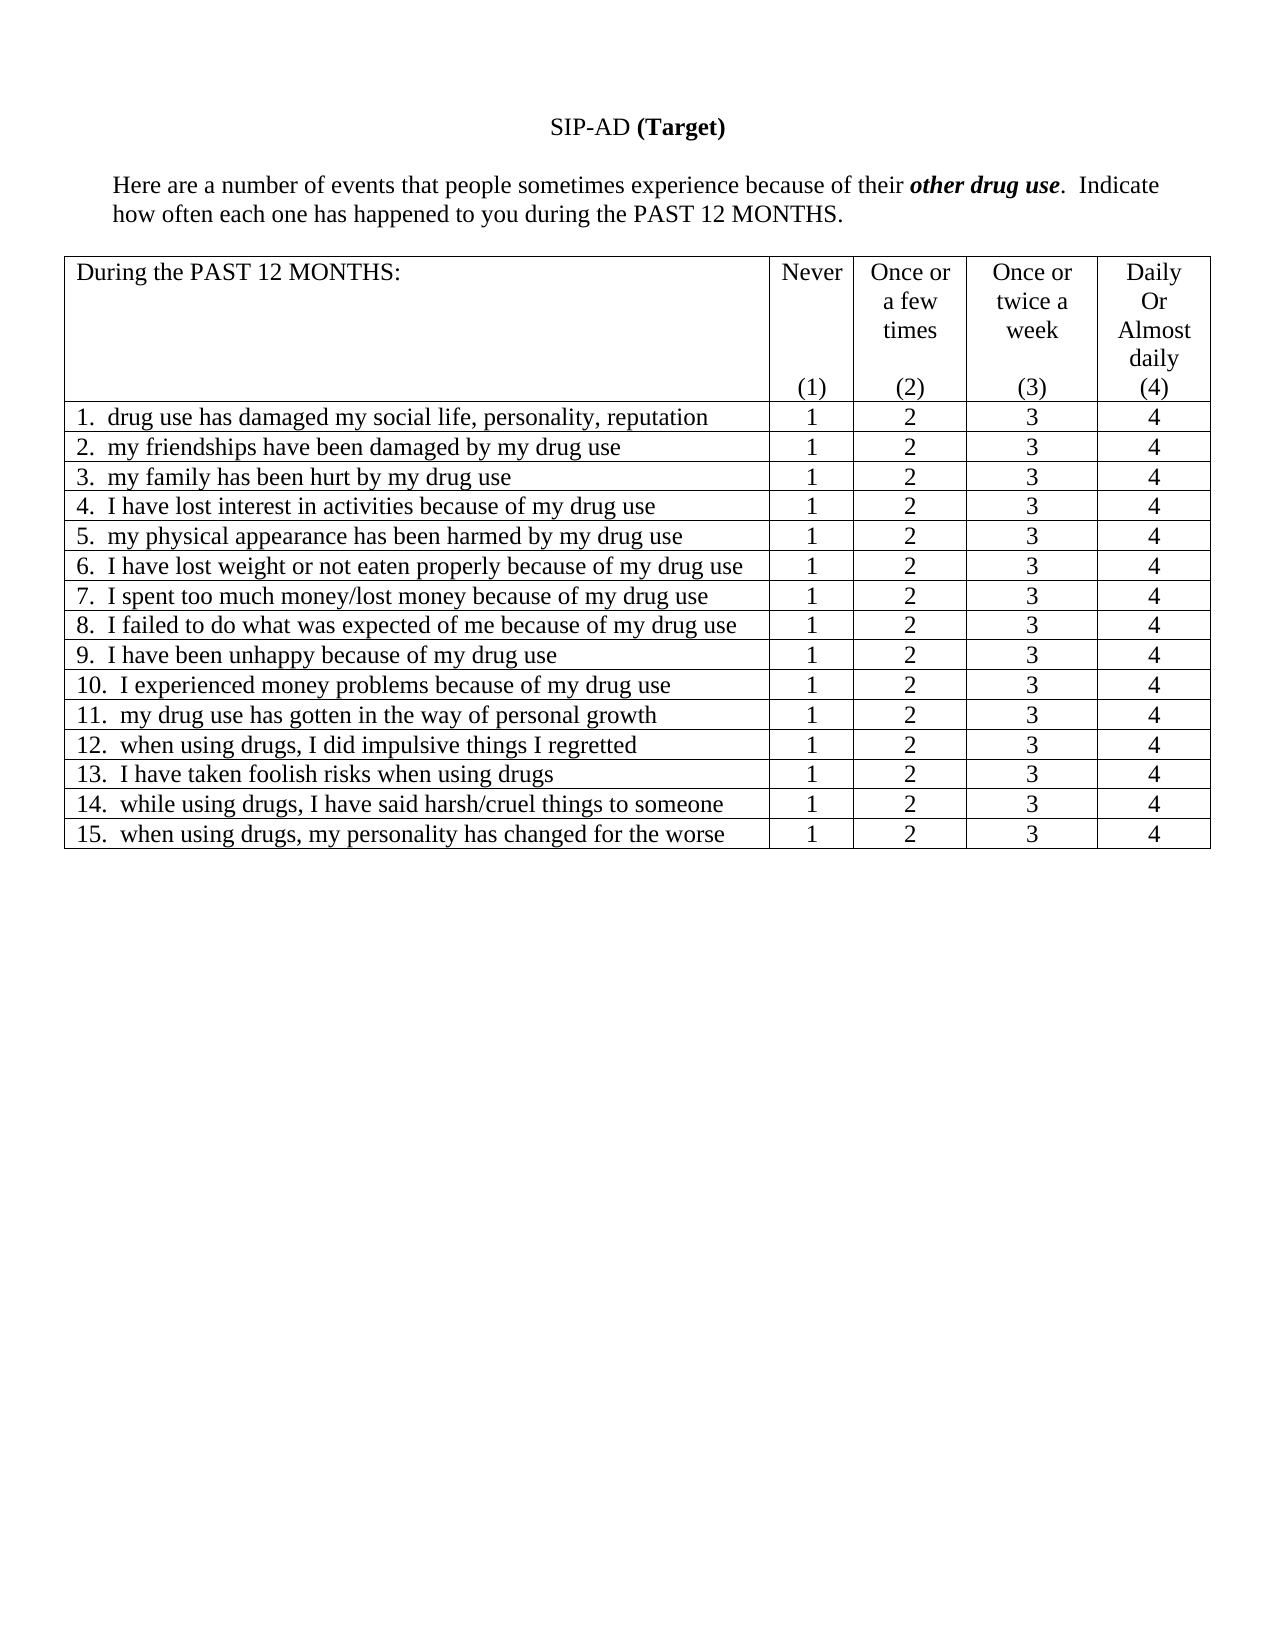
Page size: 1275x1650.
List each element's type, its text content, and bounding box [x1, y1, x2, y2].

table_cell 3 [967, 670, 1097, 699]
table_cell 1 [770, 730, 853, 758]
table_cell 4 [1098, 611, 1210, 639]
table_cell 4 [1098, 730, 1210, 758]
table_cell 3 [967, 700, 1097, 729]
table_cell 2 [854, 551, 966, 580]
table_cell 10. I experienced money problems because of my drug use [65, 670, 769, 699]
table_cell 1 [770, 551, 853, 580]
table_cell 4 [1098, 640, 1210, 669]
table_cell 4 [1098, 789, 1210, 818]
table_cell 4 [1098, 521, 1210, 550]
table_cell 1 [770, 402, 853, 431]
table_cell 6. I have lost weight or not eaten properly because of my drug use [65, 551, 769, 580]
table_header Once or a few times (2) [854, 257, 966, 401]
table_header Daily Or Almost daily (4) [1098, 257, 1210, 401]
table_cell 3 [967, 462, 1097, 490]
table_cell 1 [770, 581, 853, 609]
table_cell 2 [854, 640, 966, 669]
table_cell 3 [967, 789, 1097, 818]
table_header During the PAST 12 MONTHS: [65, 257, 769, 401]
table_cell 2 [854, 491, 966, 520]
table_cell 3 [967, 611, 1097, 639]
text SIP-AD (Target) [112, 112, 1162, 141]
table_cell 1 [770, 700, 853, 729]
table_cell 2 [854, 581, 966, 609]
table_cell 4 [1098, 402, 1210, 431]
table_cell 1 [770, 789, 853, 818]
table_header Once or twice a week (3) [967, 257, 1097, 401]
table_cell 4 [1098, 700, 1210, 729]
table_cell 1 [770, 760, 853, 788]
table_cell 2. my friendships have been damaged by my drug use [65, 432, 769, 461]
table_cell 14. while using drugs, I have said harsh/cruel things to someone [65, 789, 769, 818]
table_cell 3 [967, 760, 1097, 788]
table_cell 3 [967, 551, 1097, 580]
table_cell 4 [1098, 819, 1210, 848]
table_cell 2 [854, 521, 966, 550]
table_cell 8. I failed to do what was expected of me because of my drug use [65, 611, 769, 639]
table_cell 4 [1098, 670, 1210, 699]
table_cell 12. when using drugs, I did impulsive things I regretted [65, 730, 769, 758]
table_cell 2 [854, 760, 966, 788]
table_header Never (1) [770, 257, 853, 401]
table_cell 1. drug use has damaged my social life, personality, reputation [65, 402, 769, 431]
table_cell 3 [967, 581, 1097, 609]
table_cell 11. my drug use has gotten in the way of personal growth [65, 700, 769, 729]
table_cell 4 [1098, 462, 1210, 490]
table_cell 2 [854, 402, 966, 431]
table_cell 2 [854, 700, 966, 729]
table_cell 4 [1098, 581, 1210, 609]
text Here are a number of events that people sometimes experience because of their other drug use. Indicate how often each one has happened to you during the PAST 12 MONTHS. [112, 170, 1162, 227]
table_cell 3 [967, 521, 1097, 550]
table_cell 3 [967, 730, 1097, 758]
table_cell 13. I have taken foolish risks when using drugs [65, 760, 769, 788]
table_cell 4 [1098, 432, 1210, 461]
table_cell 15. when using drugs, my personality has changed for the worse [65, 819, 769, 848]
table_cell 3. my family has been hurt by my drug use [65, 462, 769, 490]
table_cell 1 [770, 640, 853, 669]
table_cell 1 [770, 462, 853, 490]
table_cell 3 [967, 819, 1097, 848]
table_cell 2 [854, 789, 966, 818]
table_cell 9. I have been unhappy because of my drug use [65, 640, 769, 669]
table_cell 1 [770, 611, 853, 639]
table_cell 2 [854, 462, 966, 490]
table_cell 5. my physical appearance has been harmed by my drug use [65, 521, 769, 550]
table_cell 7. I spent too much money/lost money because of my drug use [65, 581, 769, 609]
table_cell 2 [854, 611, 966, 639]
table_cell 4 [1098, 551, 1210, 580]
table_cell 2 [854, 670, 966, 699]
table_cell 1 [770, 432, 853, 461]
table_cell 2 [854, 819, 966, 848]
table_cell 1 [770, 521, 853, 550]
table_cell 3 [967, 402, 1097, 431]
table_cell 3 [967, 491, 1097, 520]
table_cell 3 [967, 432, 1097, 461]
table_cell 2 [854, 730, 966, 758]
table_cell 4 [1098, 491, 1210, 520]
table_cell 1 [770, 670, 853, 699]
table_cell 4. I have lost interest in activities because of my drug use [65, 491, 769, 520]
table_cell 1 [770, 491, 853, 520]
table_cell 2 [854, 432, 966, 461]
table_cell 3 [967, 640, 1097, 669]
table_cell 1 [770, 819, 853, 848]
table_cell 4 [1098, 760, 1210, 788]
